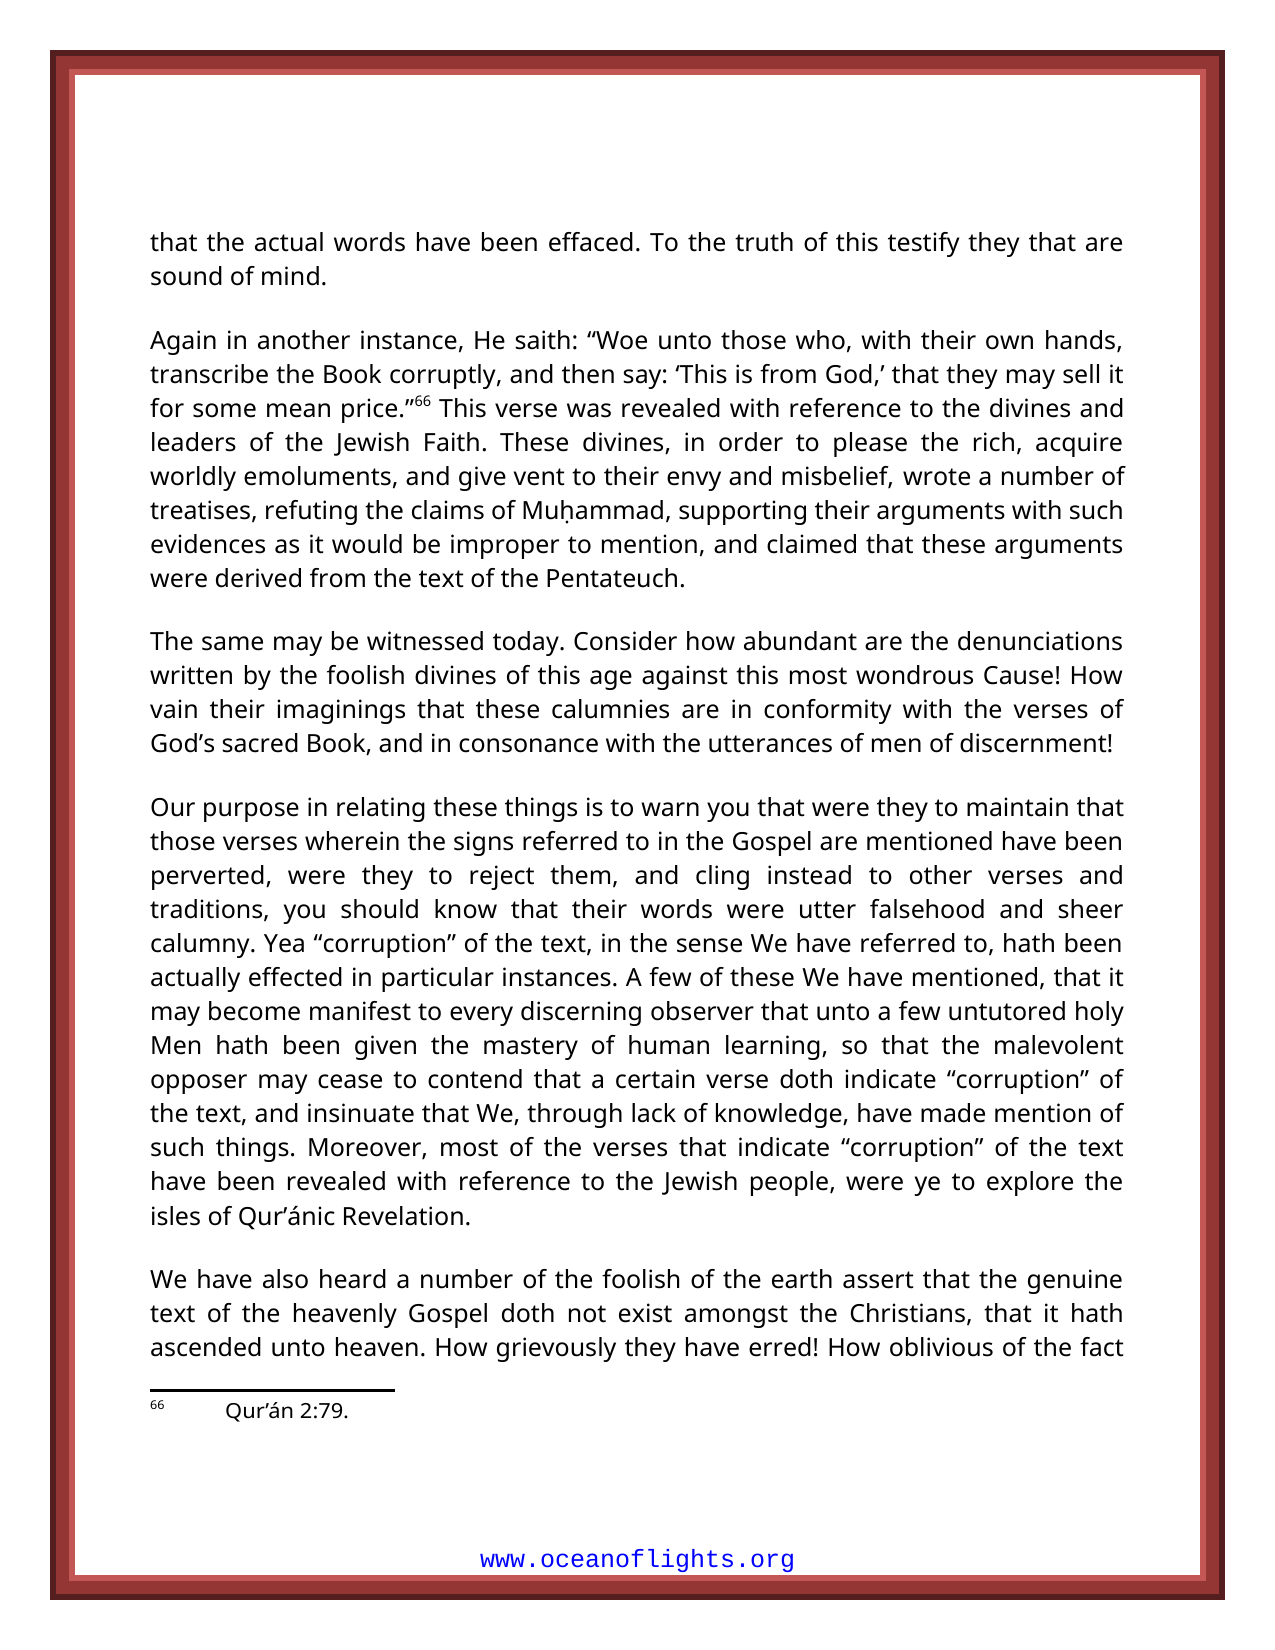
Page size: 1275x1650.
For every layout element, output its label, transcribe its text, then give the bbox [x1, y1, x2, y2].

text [150, 1261, 1125, 1363]
text Again in another instance, He saith: “Woe unto those who, with their own hands, transcribe the Book corruptly, and then say: ‘This is from God,’ that they may sell it for some mean price.” This verse was revealed with reference to the divines and leaders of the Jewish Faith. These divines, in order to please the rich, acquire worldly emoluments, and give vent to their envy and misbelief, wrote a number of treatises, refuting the claims of Muḥammad, supporting their arguments with such evidences as it would be improper to mention, and claimed that these arguments were derived from the text of the Pentateuch. [150, 322, 1125, 595]
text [150, 225, 1125, 293]
text The same may be witnessed today. Consider how abundant are the denunciations written by the foolish divines of this age against this most wondrous Cause! How vain their imaginings that these calumnies are in conformity with the verses of God’s sacred Book, and in consonance with the utterances of men of discernment! [150, 624, 1125, 760]
text Our purpose in relating these things is to warn you that were they to maintain that those verses wherein the signs referred to in the Gospel are mentioned have been perverted, were they to reject them, and cling instead to other verses and traditions, you should know that their words were utter falsehood and sheer calumny. Yea “corruption” of the text, in the sense We have referred to, hath been actually effected in particular instances. A few of these We have mentioned, that it may become manifest to every discerning observer that unto a few untutored holy Men hath been given the mastery of human learning, so that the malevolent opposer may cease to contend that a certain verse doth indicate “corruption” of the text, and insinuate that We, through lack of knowledge, have made mention of such things. Moreover, most of the verses that indicate “corruption” of the text have been revealed with reference to the Jewish people, were ye to explore the isles of Qur’ánic Revelation. [150, 789, 1125, 1232]
